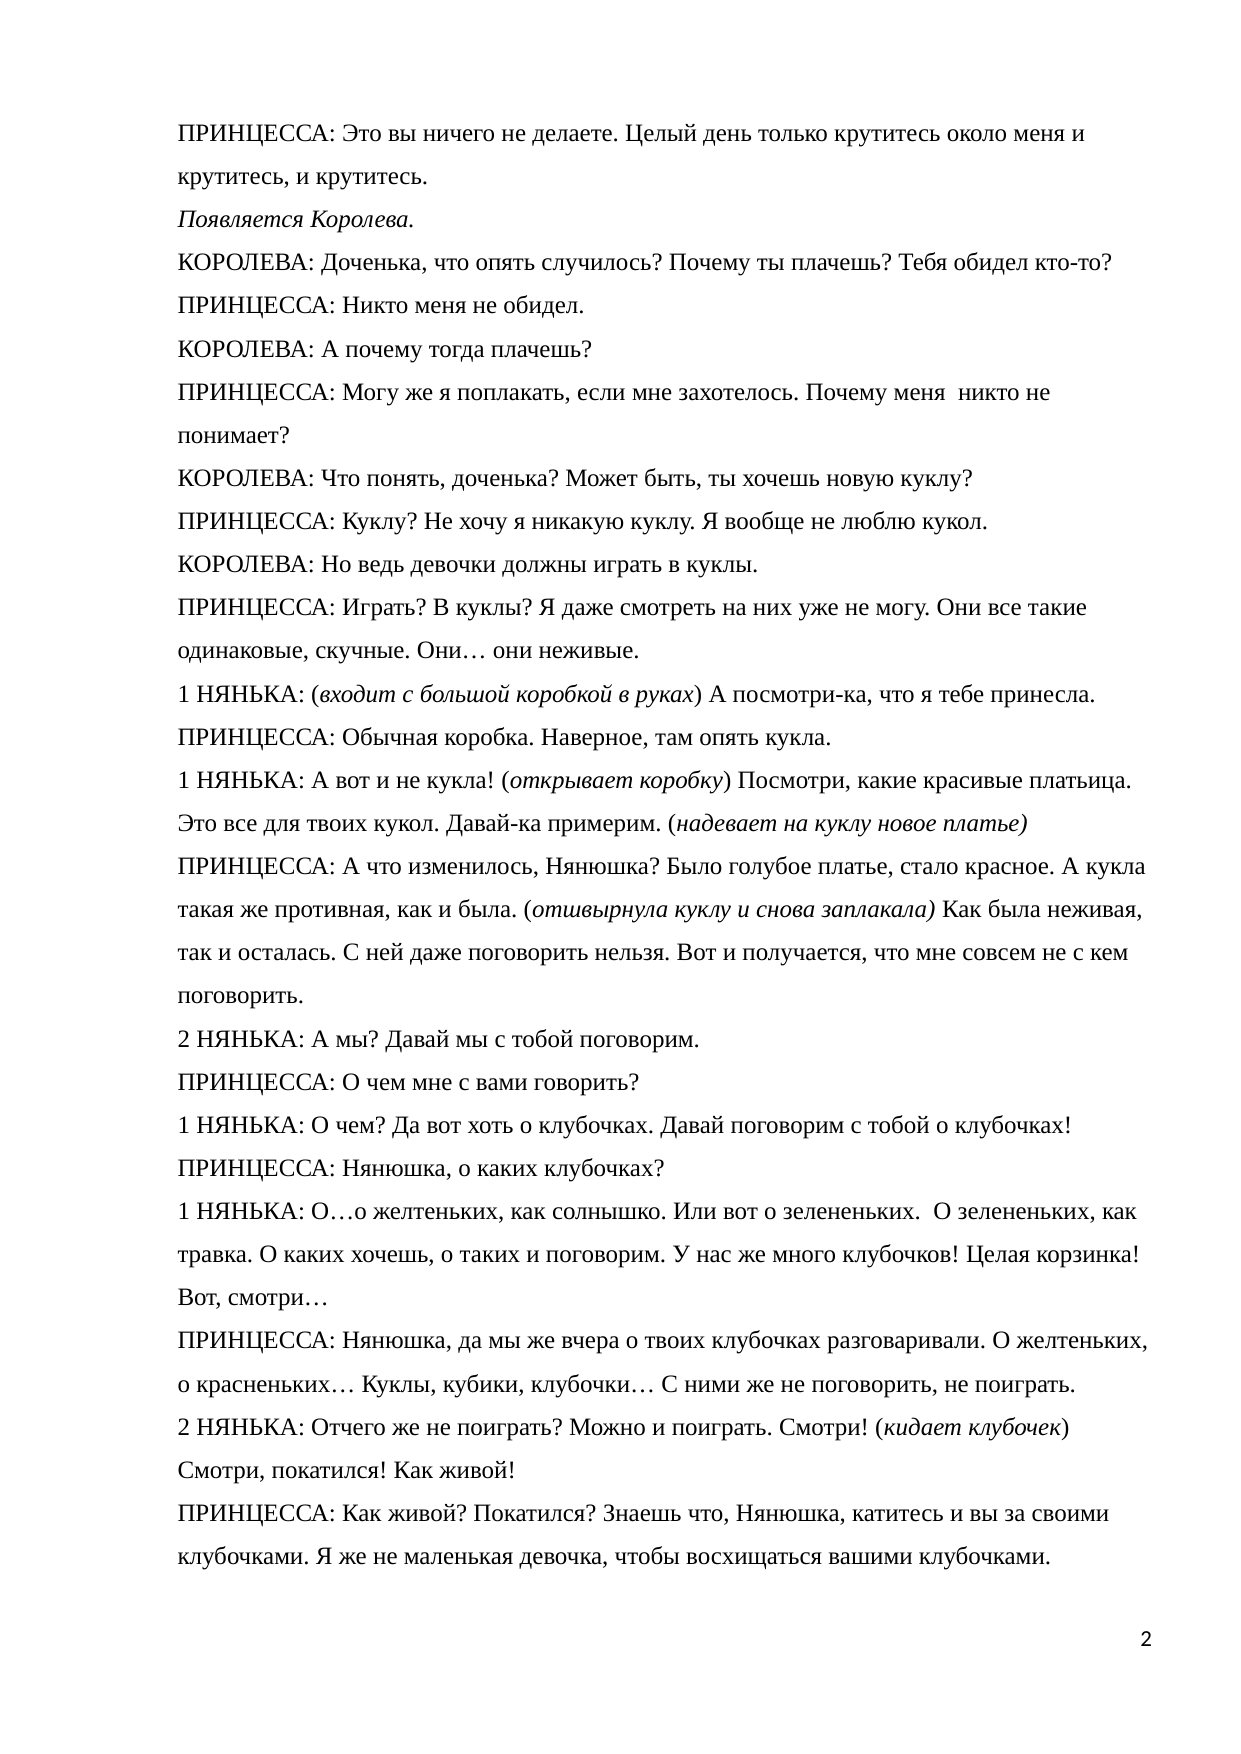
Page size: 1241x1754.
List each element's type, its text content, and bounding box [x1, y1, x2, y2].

text ПРИНЦЕССА: Играть? В куклы? Я даже смотреть на них уже не могу. Они все такие одинаковые, скучные. Они… они неживые. [177, 592, 1152, 664]
text 1 НЯНЬКА: О…о желтеньких, как солнышко. Или вот о зелененьких. О зелененьких, как травка. О каких хочешь, о таких и поговорим. У нас же много клубочков! Целая корзинка! Вот, смотри… [177, 1196, 1152, 1311]
text ПРИНЦЕССА: Как живой? Покатился? Знаешь что, Нянюшка, катитесь и вы за своими клубочками. Я же не маленькая девочка, чтобы восхищаться вашими клубочками. [177, 1498, 1152, 1570]
text 1 НЯНЬКА: (входит с большой коробкой в руках) А посмотри-ка, что я тебе принесла. [177, 679, 1152, 707]
text Появляется Королева. [177, 204, 1152, 233]
text ПРИНЦЕССА: Это вы ничего не делаете. Целый день только крутитесь около меня и крутитесь, и крутитесь. [177, 118, 1152, 190]
text ПРИНЦЕССА: Куклу? Не хочу я никакую куклу. Я вообще не люблю кукол. [177, 506, 1152, 535]
text ПРИНЦЕССА: Нянюшка, да мы же вчера о твоих клубочках разговаривали. О желтеньких, о красненьких… Куклы, кубики, клубочки… С ними же не поговорить, не поиграть. [177, 1326, 1152, 1397]
text 1 НЯНЬКА: А вот и не кукла! (открывает коробку) Посмотри, какие красивые платьица. Это все для твоих кукол. Давай-ка примерим. (надевает на куклу новое платье) [177, 765, 1152, 837]
text КОРОЛЕВА: Доченька, что опять случилось? Почему ты плачешь? Тебя обидел кто-то? [177, 247, 1152, 276]
text КОРОЛЕВА: А почему тогда плачешь? [177, 334, 1152, 362]
text КОРОЛЕВА: Но ведь девочки должны играть в куклы. [177, 549, 1152, 578]
text 2 НЯНЬКА: Отчего же не поиграть? Можно и поиграть. Смотри! (кидает клубочек) Смотри, покатился! Как живой! [177, 1412, 1152, 1484]
text ПРИНЦЕССА: Нянюшка, о каких клубочках? [177, 1153, 1152, 1182]
text ПРИНЦЕССА: Могу же я поплакать, если мне захотелось. Почему меня никто не понимает? [177, 377, 1152, 449]
text ПРИНЦЕССА: Никто меня не обидел. [177, 291, 1152, 319]
text 2 НЯНЬКА: А мы? Давай мы с тобой поговорим. [177, 1024, 1152, 1052]
text КОРОЛЕВА: Что понять, доченька? Может быть, ты хочешь новую куклу? [177, 463, 1152, 492]
text ПРИНЦЕССА: Обычная коробка. Наверное, там опять кукла. [177, 722, 1152, 751]
text ПРИНЦЕССА: А что изменилось, Нянюшка? Было голубое платье, стало красное. А кукла такая же противная, как и была. (отшвырнула куклу и снова заплакала) Как была неживая, так и осталась. С ней даже поговорить нельзя. Вот и получается, что мне совсем не с кем поговорить. [177, 851, 1152, 1009]
text 1 НЯНЬКА: О чем? Да вот хоть о клубочках. Давай поговорим с тобой о клубочках! [177, 1110, 1152, 1139]
text ПРИНЦЕССА: О чем мне с вами говорить? [177, 1067, 1152, 1096]
